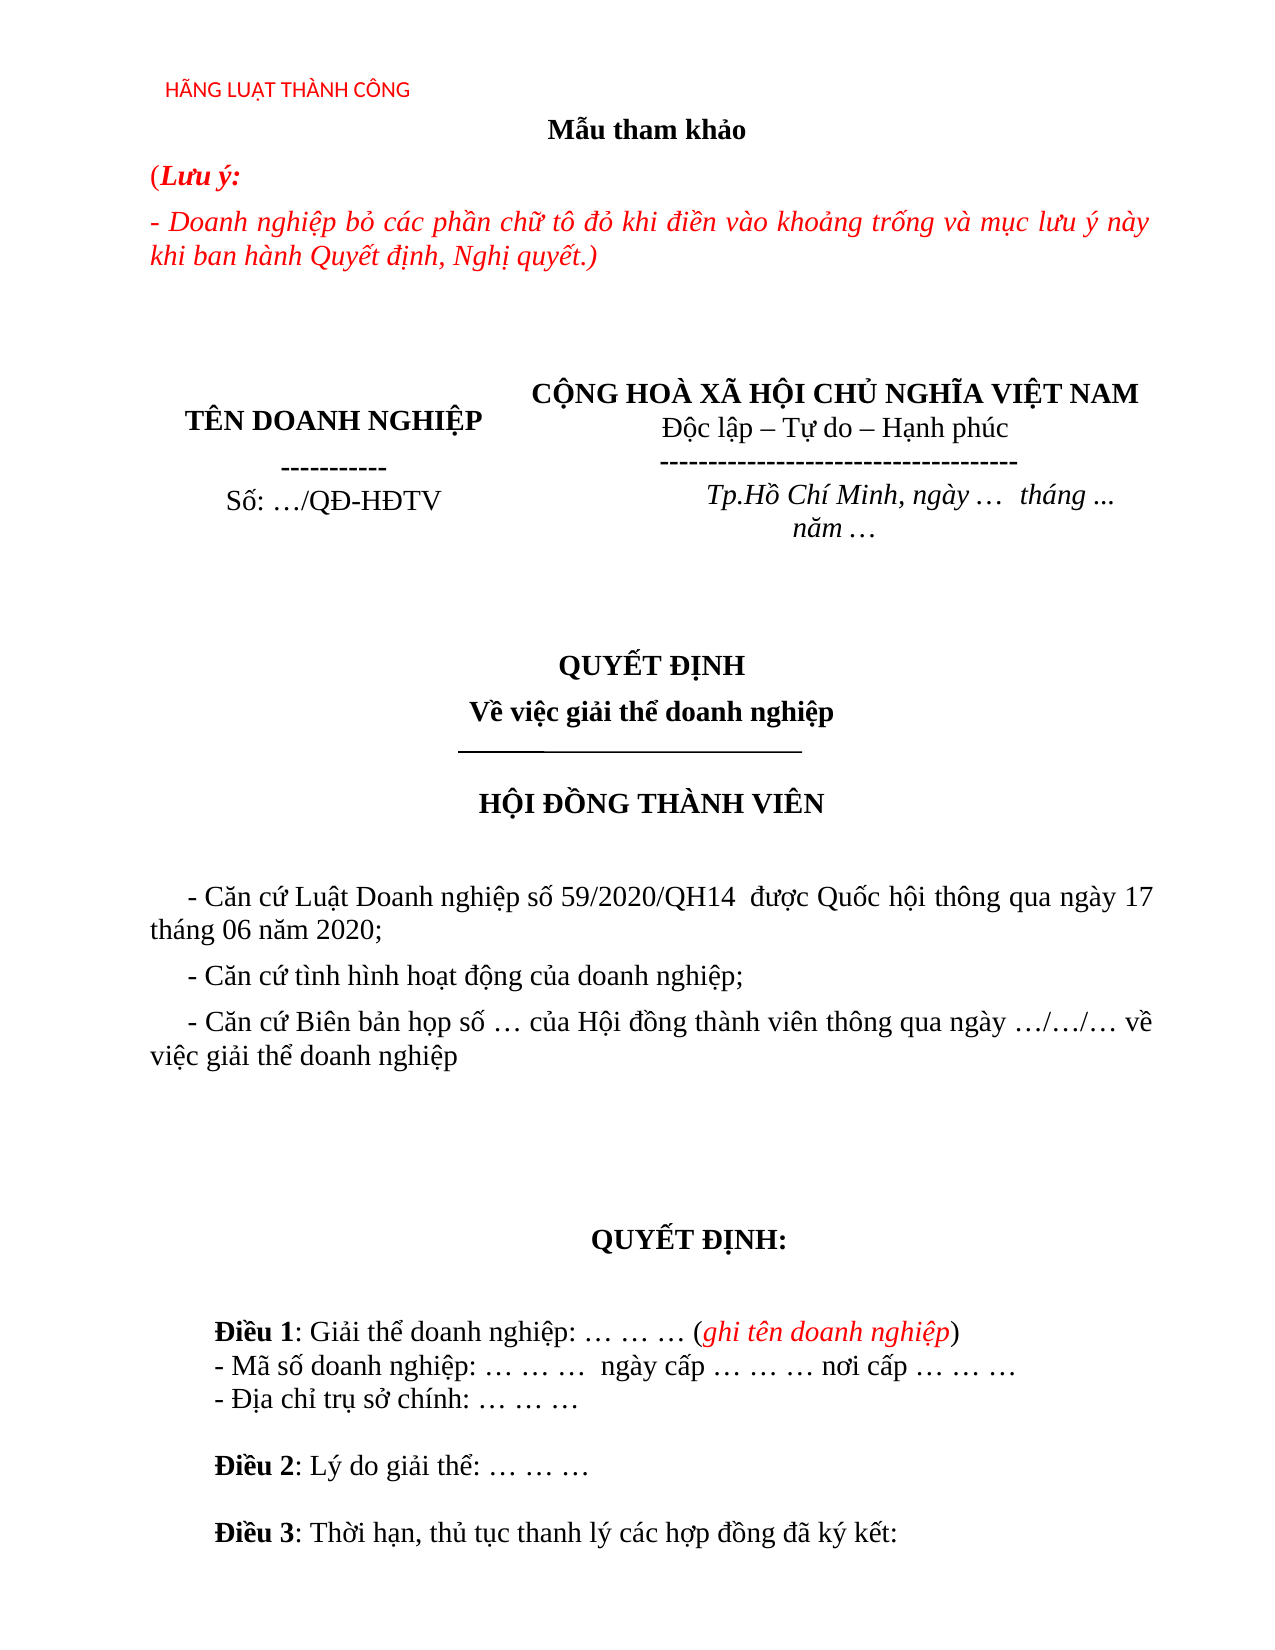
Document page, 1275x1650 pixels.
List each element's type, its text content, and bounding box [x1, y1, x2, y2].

text Điều 2: Lý do giải thể: … … … [183, 1448, 1153, 1482]
text QUYẾT ĐỊNH [150, 648, 1153, 682]
text HỘI ĐỒNG THÀNH VIÊN [150, 787, 1153, 820]
text Về việc giải thể doanh nghiệp [150, 694, 1153, 728]
text (Lưu ý: [150, 158, 1153, 192]
text Mẫu tham khảo [150, 112, 1144, 146]
text - Doanh nghiệp bỏ các phần chữ tô đỏ khi điền vào khoảng trống và mục lưu ý này khi ban hành Quyết định, Nghị quyết.) [150, 204, 1153, 272]
text Điều 1: Giải thể doanh nghiệp: … … … (ghi tên doanh nghiệp) [183, 1314, 1153, 1348]
table_header TÊN DOANH NGHIỆP ----------- Số: …/QĐ-HĐTV [150, 376, 517, 556]
text - Địa chỉ trụ sở chính: … … … [183, 1381, 1153, 1415]
text - Căn cứ tình hình hoạt động của doanh nghiệp; [150, 958, 1153, 992]
text Điều 3: Thời hạn, thủ tục thanh lý các hợp đồng đã ký kết: [183, 1515, 1153, 1549]
table_header CỘNG HOÀ XÃ HỘI CHỦ NGHĨA VIỆT NAM Độc lập – Tự do – Hạnh phúc ------------------------------------- Tp.Hồ Chí Minh, ngày … tháng ... năm … [517, 376, 1153, 556]
text - Căn cứ Biên bản họp số … của Hội đồng thành viên thông qua ngày …/…/… về việc giải thể doanh nghiệp [150, 1004, 1153, 1071]
text - Căn cứ Luật Doanh nghiệp số 59/2020/QH14 được Quốc hội thông qua ngày 17 tháng 06 năm 2020; [150, 879, 1153, 946]
text QUYẾT ĐỊNH: [187, 1222, 1153, 1256]
text - Mã số doanh nghiệp: … … … ngày cấp … … … nơi cấp … … … [183, 1348, 1153, 1381]
